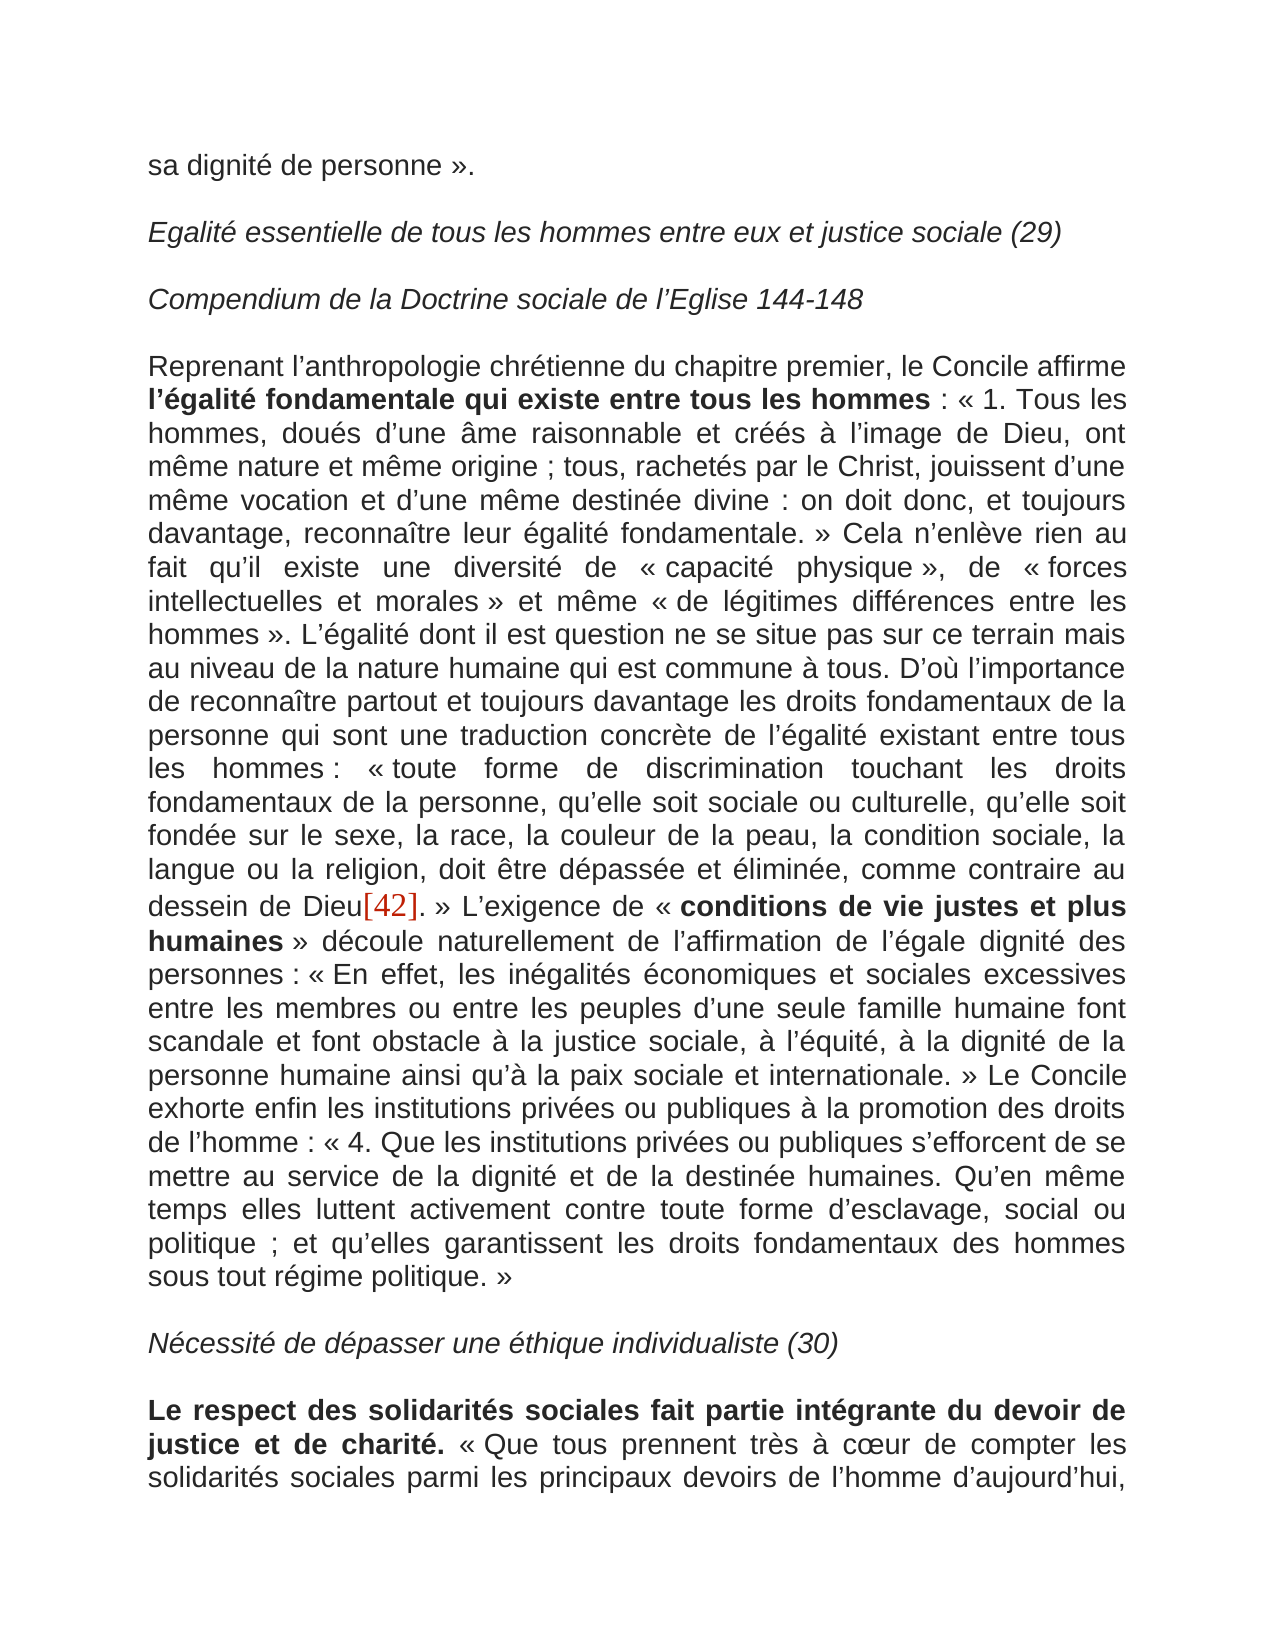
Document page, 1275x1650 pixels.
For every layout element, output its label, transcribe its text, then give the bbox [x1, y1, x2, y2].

text Egalité essentielle de tous les hommes entre eux et justice sociale (29) [148, 215, 1127, 248]
text Nécessité de dépasser une éthique individualiste (30) [148, 1326, 1127, 1360]
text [148, 148, 1127, 181]
text Compendium de la Doctrine sociale de l’Eglise 144-148 [148, 282, 1127, 315]
text Reprenant l’anthropologie chrétienne du chapitre premier, le Concile affirme l’égalité fondamentale qui existe entre tous les hommes : « 1. Tous les hommes, doués d’une âme raisonnable et créés à l’image de Dieu, ont même nature et même origine ; tous, rachetés par le Christ, jouissent d’une même vocation et d’une même destinée divine : on doit donc, et toujours davantage, reconnaître leur égalité fondamentale. » Cela n’enlève rien au fait qu’il existe une diversité de « capacité physique », de « forces intellectuelles et morales » et même « de légitimes différences entre les hommes ». L’égalité dont il est question ne se situe pas sur ce terrain mais au niveau de la nature humaine qui est commune à tous. D’où l’importance de reconnaître partout et toujours davantage les droits fondamentaux de la personne qui sont une traduction concrète de l’égalité existant entre tous les hommes : « toute forme de discrimination touchant les droits fondamentaux de la personne, qu’elle soit sociale ou culturelle, qu’elle soit fondée sur le sexe, la race, la couleur de la peau, la condition sociale, la langue ou la religion, doit être dépassée et éliminée, comme contraire au dessein de Dieu[42]. » L’exigence de « conditions de vie justes et plus humaines » découle naturellement de l’affirmation de l’égale dignité des personnes : « En effet, les inégalités économiques et sociales excessives entre les membres ou entre les peuples d’une seule famille humaine font scandale et font obstacle à la justice sociale, à l’équité, à la dignité de la personne humaine ainsi qu’à la paix sociale et internationale. » Le Concile exhorte enfin les institutions privées ou publiques à la promotion des droits de l’homme : « 4. Que les institutions privées ou publiques s’efforcent de se mettre au service de la dignité et de la destinée humaines. Qu’en même temps elles luttent activement contre toute forme d’esclavage, social ou politique ; et qu’elles garantissent les droits fondamentaux des hommes sous tout régime politique. » [148, 349, 1127, 1293]
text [148, 1393, 1127, 1494]
